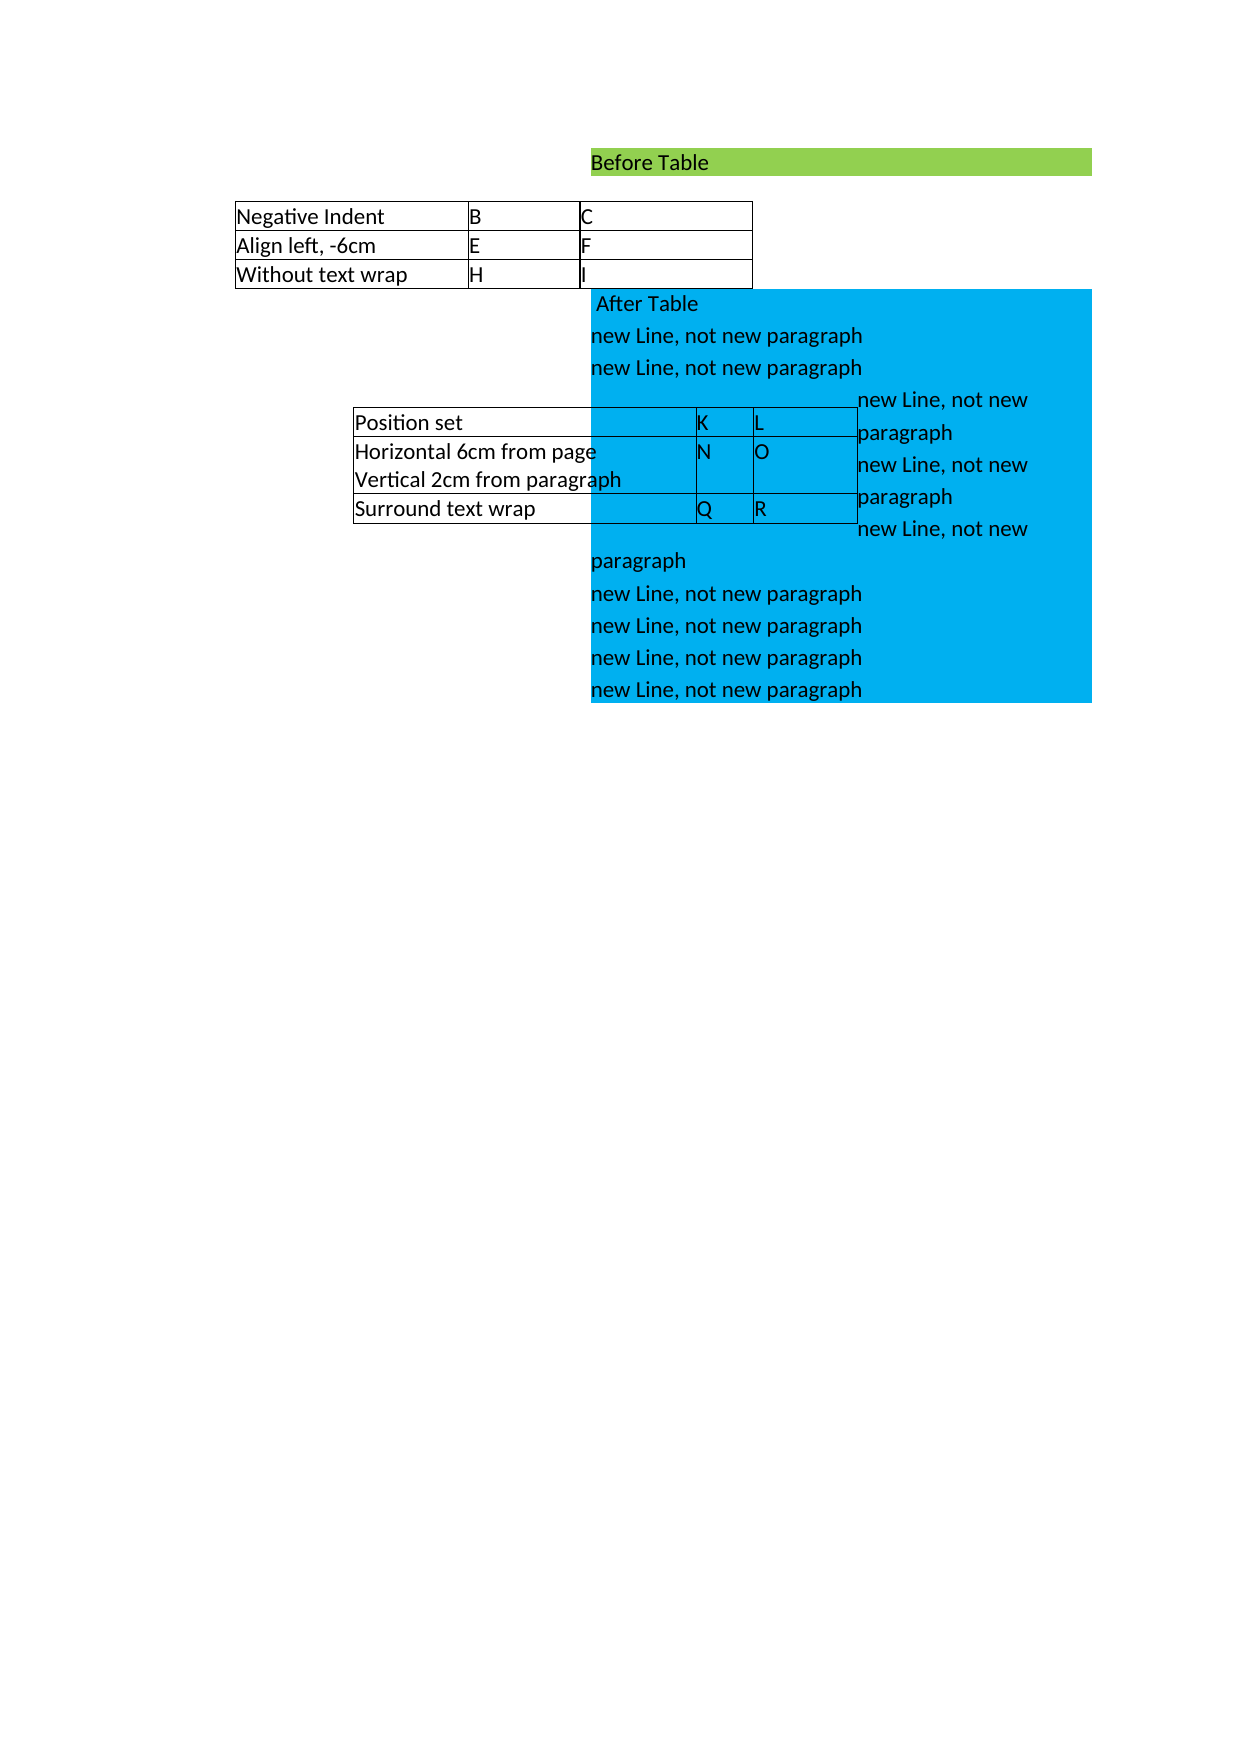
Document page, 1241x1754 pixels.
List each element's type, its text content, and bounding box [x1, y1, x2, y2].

table_cell Q [697, 494, 753, 522]
table_cell Align left, -6cm [236, 231, 468, 259]
table_cell Without text wrap [236, 260, 468, 288]
table_header K [697, 408, 753, 436]
table_header C [581, 202, 752, 230]
table_cell R [754, 494, 857, 522]
table_cell O [754, 437, 857, 493]
table_cell Surround text wrap [354, 494, 696, 522]
table_cell Horizontal 6cm from page Vertical 2cm from paragraph [354, 437, 696, 493]
table_header Negative Indent [236, 202, 468, 230]
table_header L [754, 408, 857, 436]
table_cell F [581, 231, 752, 259]
text Before Table [591, 148, 1092, 176]
table_cell E [469, 231, 579, 259]
table_cell N [697, 437, 753, 493]
table_cell I [581, 260, 752, 288]
text After Table new Line, not new paragraph new Line, not new paragraph new Line, not new paragraph new Line, not new paragraph new Line, not new paragraph new Line, not new paragraph new Line, not new paragraph new Line, not new paragraph new Line, not new paragraph [591, 289, 1092, 703]
table_cell H [469, 260, 579, 288]
table_header B [469, 202, 579, 230]
table_header Position set [354, 408, 696, 436]
